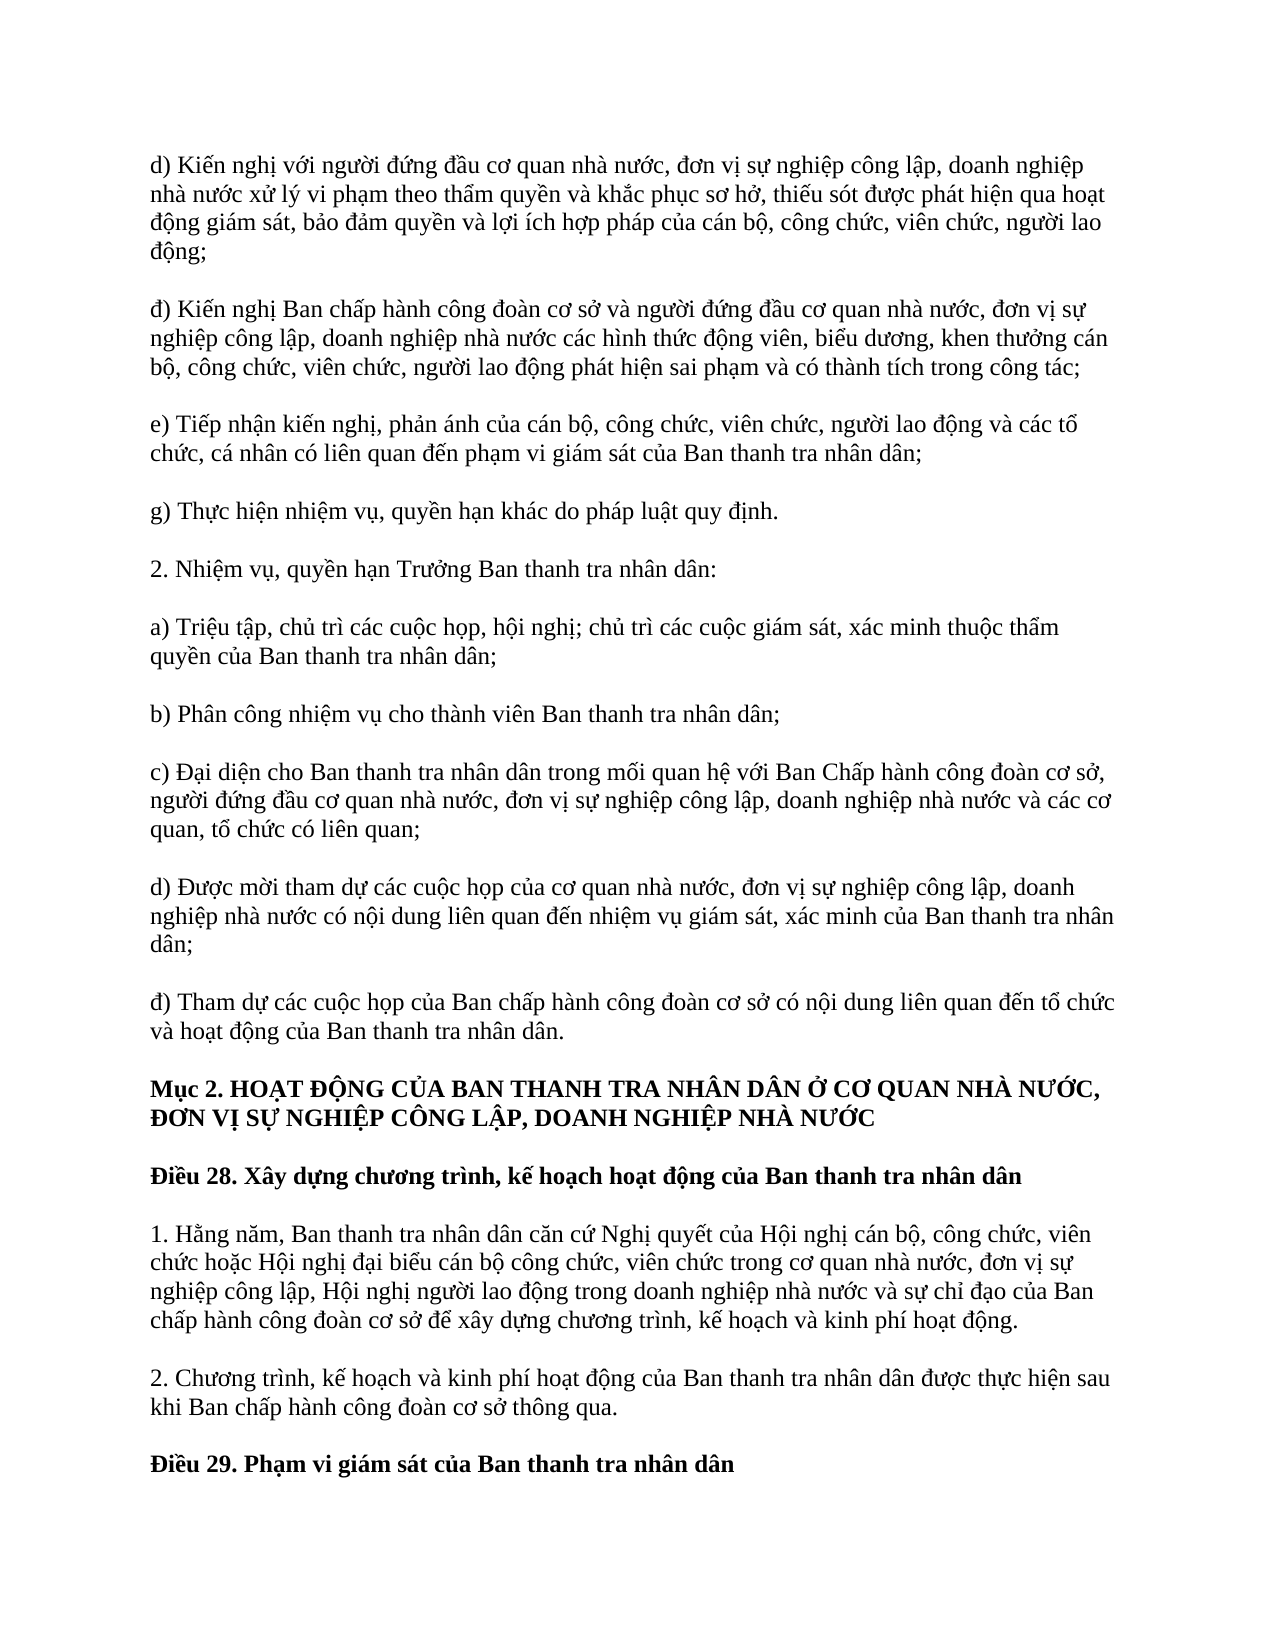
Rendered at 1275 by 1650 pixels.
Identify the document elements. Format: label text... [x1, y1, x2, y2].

text đ) Tham dự các cuộc họp của Ban chấp hành công đoàn cơ sở có nội dung liên quan đến tổ chức và hoạt động của Ban thanh tra nhân dân. [150, 987, 1125, 1045]
text 2. Chương trình, kế hoạch và kinh phí hoạt động của Ban thanh tra nhân dân được thực hiện sau khi Ban chấp hành công đoàn cơ sở thông qua. [150, 1363, 1125, 1420]
text 2. Nhiệm vụ, quyền hạn Trưởng Ban thanh tra nhân dân: [150, 554, 1125, 583]
text Mục 2. HOẠT ĐỘNG CỦA BAN THANH TRA NHÂN DÂN Ở CƠ QUAN NHÀ NƯỚC, ĐƠN VỊ SỰ NGHIỆP CÔNG LẬP, DOANH NGHIỆP NHÀ NƯỚC [150, 1074, 1125, 1132]
text b) Phân công nhiệm vụ cho thành viên Ban thanh tra nhân dân; [150, 699, 1125, 727]
text g) Thực hiện nhiệm vụ, quyền hạn khác do pháp luật quy định. [150, 496, 1125, 525]
text c) Đại diện cho Ban thanh tra nhân dân trong mối quan hệ với Ban Chấp hành công đoàn cơ sở, người đứng đầu cơ quan nhà nước, đơn vị sự nghiệp công lập, doanh nghiệp nhà nước và các cơ quan, tổ chức có liên quan; [150, 757, 1125, 843]
text e) Tiếp nhận kiến nghị, phản ánh của cán bộ, công chức, viên chức, người lao động và các tổ chức, cá nhân có liên quan đến phạm vi giám sát của Ban thanh tra nhân dân; [150, 409, 1125, 467]
text đ) Kiến nghị Ban chấp hành công đoàn cơ sở và người đứng đầu cơ quan nhà nước, đơn vị sự nghiệp công lập, doanh nghiệp nhà nước các hình thức động viên, biểu dương, khen thưởng cán bộ, công chức, viên chức, người lao động phát hiện sai phạm và có thành tích trong công tác; [150, 294, 1125, 380]
text 1. Hằng năm, Ban thanh tra nhân dân căn cứ Nghị quyết của Hội nghị cán bộ, công chức, viên chức hoặc Hội nghị đại biểu cán bộ công chức, viên chức trong cơ quan nhà nước, đơn vị sự nghiệp công lập, Hội nghị người lao động trong doanh nghiệp nhà nước và sự chỉ đạo của Ban chấp hành công đoàn cơ sở để xây dựng chương trình, kế hoạch và kinh phí hoạt động. [150, 1219, 1125, 1334]
text d) Được mời tham dự các cuộc họp của cơ quan nhà nước, đơn vị sự nghiệp công lập, doanh nghiệp nhà nước có nội dung liên quan đến nhiệm vụ giám sát, xác minh của Ban thanh tra nhân dân; [150, 872, 1125, 958]
text Điều 28. Xây dựng chương trình, kế hoạch hoạt động của Ban thanh tra nhân dân [150, 1161, 1125, 1189]
text Điều 29. Phạm vi giám sát của Ban thanh tra nhân dân [150, 1449, 1125, 1478]
text d) Kiến nghị với người đứng đầu cơ quan nhà nước, đơn vị sự nghiệp công lập, doanh nghiệp nhà nước xử lý vi phạm theo thẩm quyền và khắc phục sơ hở, thiếu sót được phát hiện qua hoạt động giám sát, bảo đảm quyền và lợi ích hợp pháp của cán bộ, công chức, viên chức, người lao động; [150, 150, 1125, 265]
text a) Triệu tập, chủ trì các cuộc họp, hội nghị; chủ trì các cuộc giám sát, xác minh thuộc thẩm quyền của Ban thanh tra nhân dân; [150, 612, 1125, 669]
